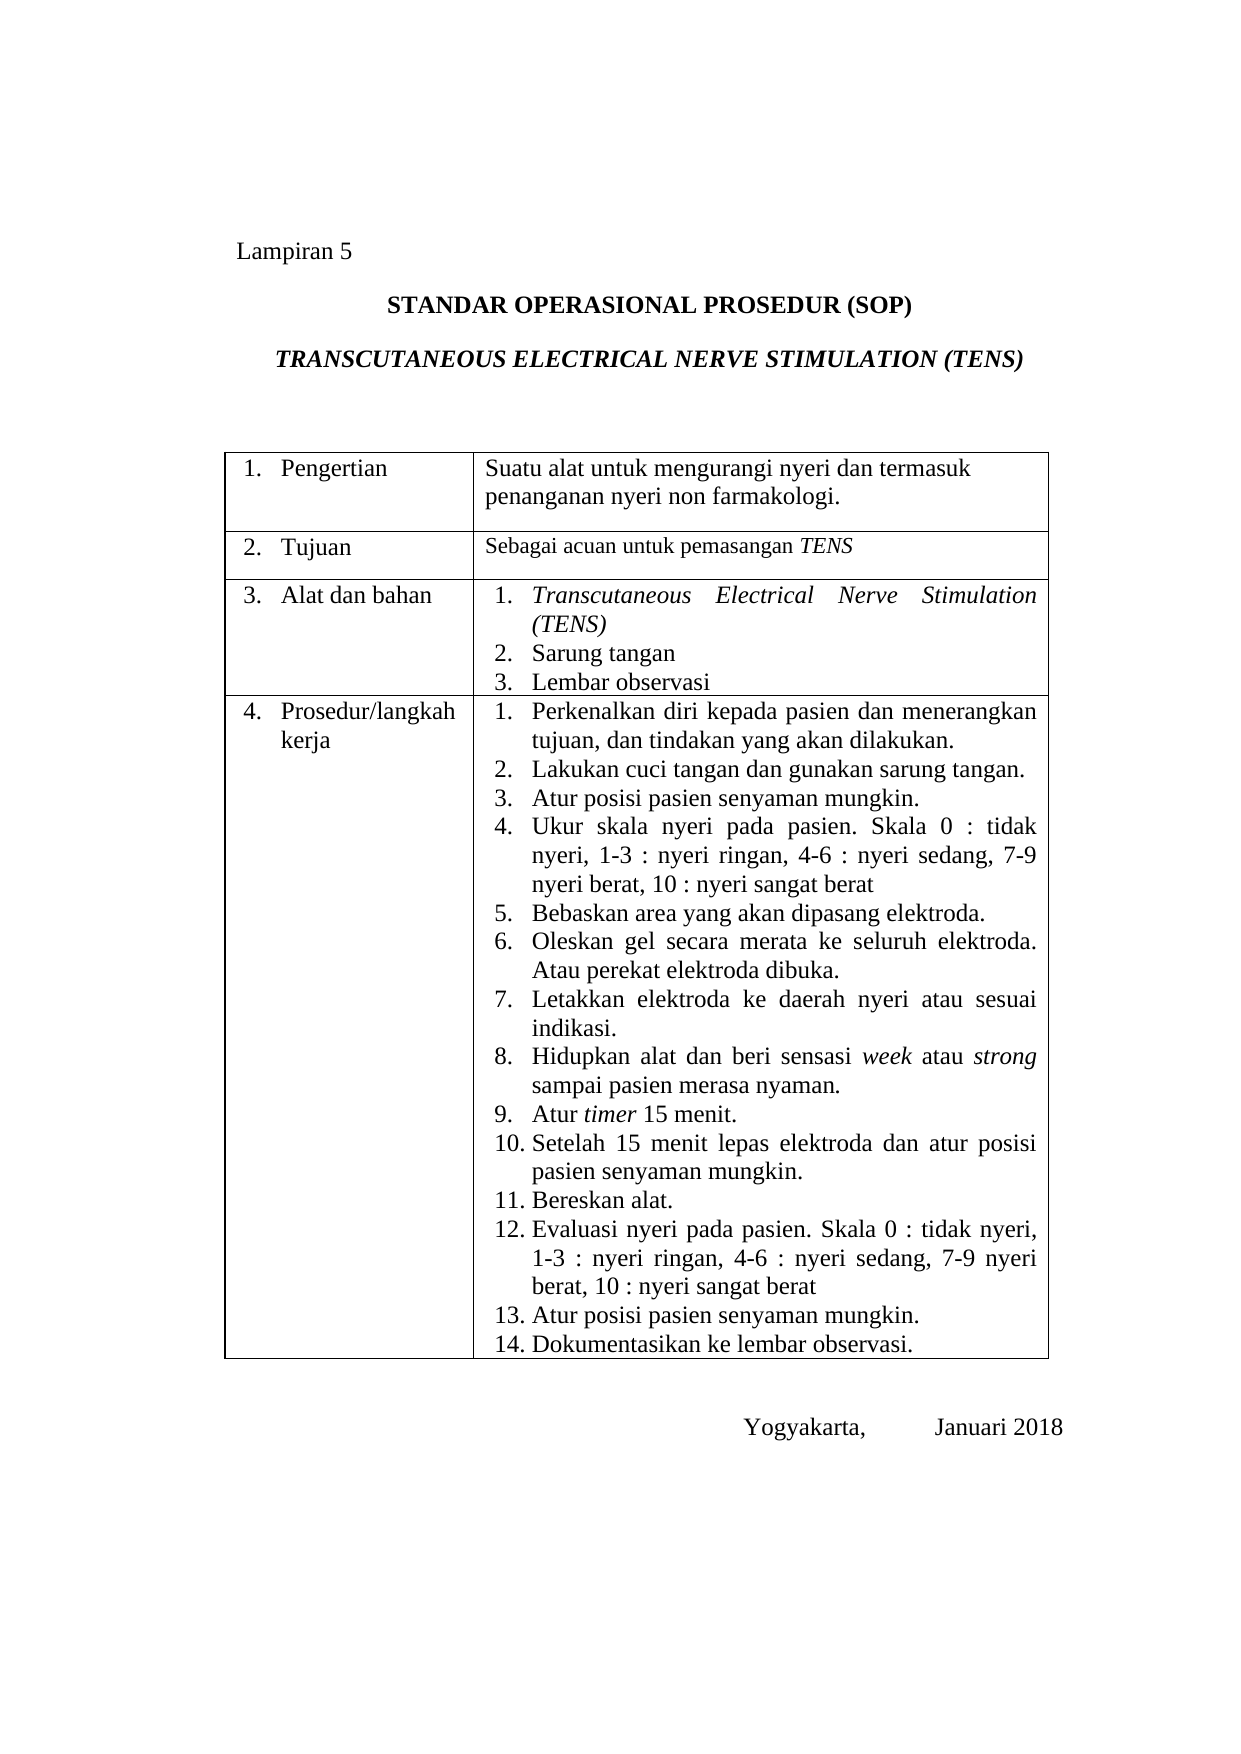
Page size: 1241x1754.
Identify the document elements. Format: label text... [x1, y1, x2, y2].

table_cell Perkenalkan diri kepada pasien dan menerangkan tujuan, dan tindakan yang akan dilakukan. Lakukan cuci tangan dan gunakan sarung tangan. Atur posisi pasien senyaman mungkin. Ukur skala nyeri pada pasien. Skala 0 : tidak nyeri, 1-3 : nyeri ringan, 4-6 : nyeri sedang, 7-9 nyeri berat, 10 : nyeri sangat berat Bebaskan area yang akan dipasang elektroda. Oleskan gel secara merata ke seluruh elektroda. Atau perekat elektroda dibuka. Letakkan elektroda ke daerah nyeri atau sesuai indikasi. Hidupkan alat dan beri sensasi week atau strong sampai pasien merasa nyaman. Atur timer 15 menit. Setelah 15 menit lepas elektroda dan atur posisi pasien senyaman mungkin. Bereskan alat. Evaluasi nyeri pada pasien. Skala 0 : tidak nyeri, 1-3 : nyeri ringan, 4-6 : nyeri sedang, 7-9 nyeri berat, 10 : nyeri sangat berat Atur posisi pasien senyaman mungkin. Dokumentasikan ke lembar observasi. [474, 696, 1048, 1358]
table_header Pengertian [226, 453, 473, 531]
table_cell Alat dan bahan [226, 580, 473, 695]
table_cell Tujuan [226, 532, 473, 579]
table_header Suatu alat untuk mengurangi nyeri dan termasuk penanganan nyeri non farmakologi. [474, 453, 1048, 531]
text STANDAR OPERASIONAL PROSEDUR (SOP) [236, 290, 1063, 319]
table_cell Prosedur/langkah kerja [226, 696, 473, 1358]
text Yogyakarta, Januari 2018 [236, 1412, 1063, 1441]
table_cell Transcutaneous Electrical Nerve Stimulation (TENS) Sarung tangan Lembar observasi [474, 580, 1048, 695]
text TRANSCUTANEOUS ELECTRICAL NERVE STIMULATION (TENS) [236, 344, 1063, 373]
table_cell Sebagai acuan untuk pemasangan TENS [474, 532, 1048, 579]
text Lampiran 5 [236, 236, 1063, 265]
